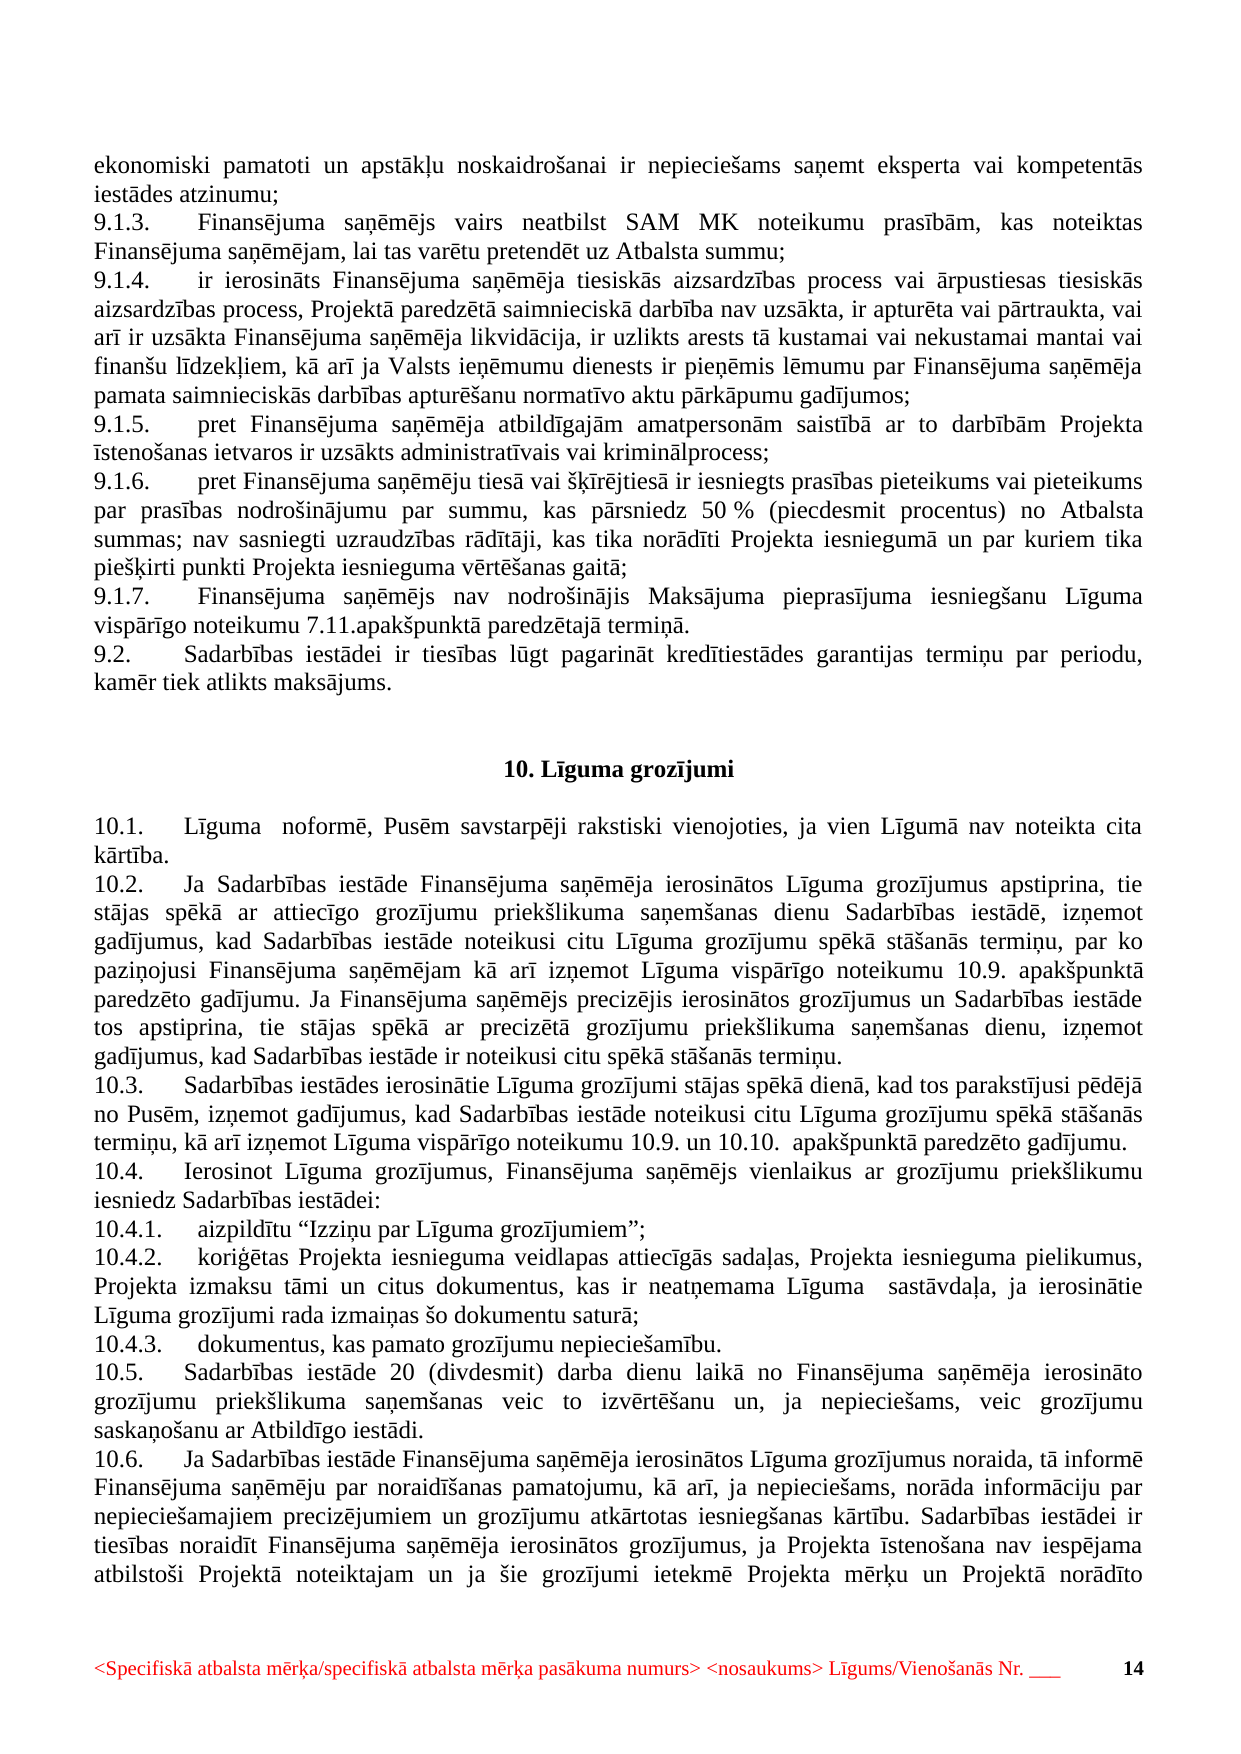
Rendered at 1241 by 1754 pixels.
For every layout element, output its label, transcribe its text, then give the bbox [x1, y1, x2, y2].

list dokumentus, kas pamato grozījumu nepieciešamību. [94, 1329, 1144, 1357]
list Finansējuma saņēmējs vairs neatbilst SAM MK noteikumu prasībām, kas noteiktas Finansējuma saņēmējam, lai tas varētu pretendēt uz Atbalsta summu; [94, 207, 1144, 265]
list koriģētas Projekta iesnieguma veidlapas attiecīgās sadaļas, Projekta iesnieguma pielikumus, Projekta izmaksu tāmi un citus dokumentus, kas ir neatņemama Līguma sastāvdaļa, ja ierosinātie Līguma grozījumi rada izmaiņas šo dokumentu saturā; [94, 1242, 1144, 1329]
list Līguma noformē, Pusēm savstarpēji rakstiski vienojoties, ja vien Līgumā nav noteikta cita kārtība. [94, 811, 1144, 869]
list Sadarbības iestādes ierosinātie Līguma grozījumi stājas spēkā dienā, kad tos parakstījusi pēdējā no Pusēm, izņemot gadījumus, kad Sadarbības iestāde noteikusi citu Līguma grozījumu spēkā stāšanās termiņu, kā arī izņemot Līguma vispārīgo noteikumu 10.9. un 10.10. apakšpunktā paredzēto gadījumu. [94, 1070, 1144, 1156]
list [94, 1444, 1144, 1587]
list pret Finansējuma saņēmēju tiesā vai šķīrējtiesā ir iesniegts prasības pieteikums vai pieteikums par prasības nodrošinājumu par summu, kas pārsniedz 50 % (piecdesmit procentus) no Atbalsta summas; nav sasniegti uzraudzības rādītāji, kas tika norādīti Projekta iesniegumā un par kuriem tika piešķirti punkti Projekta iesnieguma vērtēšanas gaitā; [94, 466, 1144, 581]
list Ja Sadarbības iestāde Finansējuma saņēmēja ierosinātos Līguma grozījumus apstiprina, tie stājas spēkā ar attiecīgo grozījumu priekšlikuma saņemšanas dienu Sadarbības iestādē, izņemot gadījumus, kad Sadarbības iestāde noteikusi citu Līguma grozījumu spēkā stāšanās termiņu, par ko paziņojusi Finansējuma saņēmējam kā arī izņemot Līguma vispārīgo noteikumu 10.9. apakšpunktā paredzēto gadījumu. Ja Finansējuma saņēmējs precizējis ierosinātos grozījumus un Sadarbības iestāde tos apstiprina, tie stājas spēkā ar precizētā grozījumu priekšlikuma saņemšanas dienu, izņemot gadījumus, kad Sadarbības iestāde ir noteikusi citu spēkā stāšanās termiņu. [94, 869, 1144, 1070]
list Sadarbības iestāde 20 (divdesmit) darba dienu laikā no Finansējuma saņēmēja ierosināto grozījumu priekšlikuma saņemšanas veic to izvērtēšanu un, ja nepieciešams, veic grozījumu saskaņošanu ar Atbildīgo iestādi. [94, 1357, 1144, 1444]
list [94, 150, 1144, 207]
list Finansējuma saņēmējs nav nodrošinājis Maksājuma pieprasījuma iesniegšanu Līguma vispārīgo noteikumu 7.11.apakšpunktā paredzētajā termiņā. [94, 581, 1144, 639]
list pret Finansējuma saņēmēja atbildīgajām amatpersonām saistībā ar to darbībām Projekta īstenošanas ietvaros ir uzsākts administratīvais vai kriminālprocess; [94, 409, 1144, 466]
list aizpildītu “Izziņu par Līguma grozījumiem”; [94, 1214, 1144, 1242]
list ir ierosināts Finansējuma saņēmēja tiesiskās aizsardzības process vai ārpustiesas tiesiskās aizsardzības process, Projektā paredzētā saimnieciskā darbība nav uzsākta, ir apturēta vai pārtraukta, vai arī ir uzsākta Finansējuma saņēmēja likvidācija, ir uzlikts arests tā kustamai vai nekustamai mantai vai finanšu līdzekļiem, kā arī ja Valsts ieņēmumu dienests ir pieņēmis lēmumu par Finansējuma saņēmēja pamata saimnieciskās darbības apturēšanu normatīvo aktu pārkāpumu gadījumos; [94, 265, 1144, 409]
list Sadarbības iestādei ir tiesības lūgt pagarināt kredītiestādes garantijas termiņu par periodu, kamēr tiek atlikts maksājums. [94, 639, 1144, 696]
list Ierosinot Līguma grozījumus, Finansējuma saņēmējs vienlaikus ar grozījumu priekšlikumu iesniedz Sadarbības iestādei: [94, 1156, 1144, 1214]
list Līguma grozījumi [94, 754, 1144, 782]
